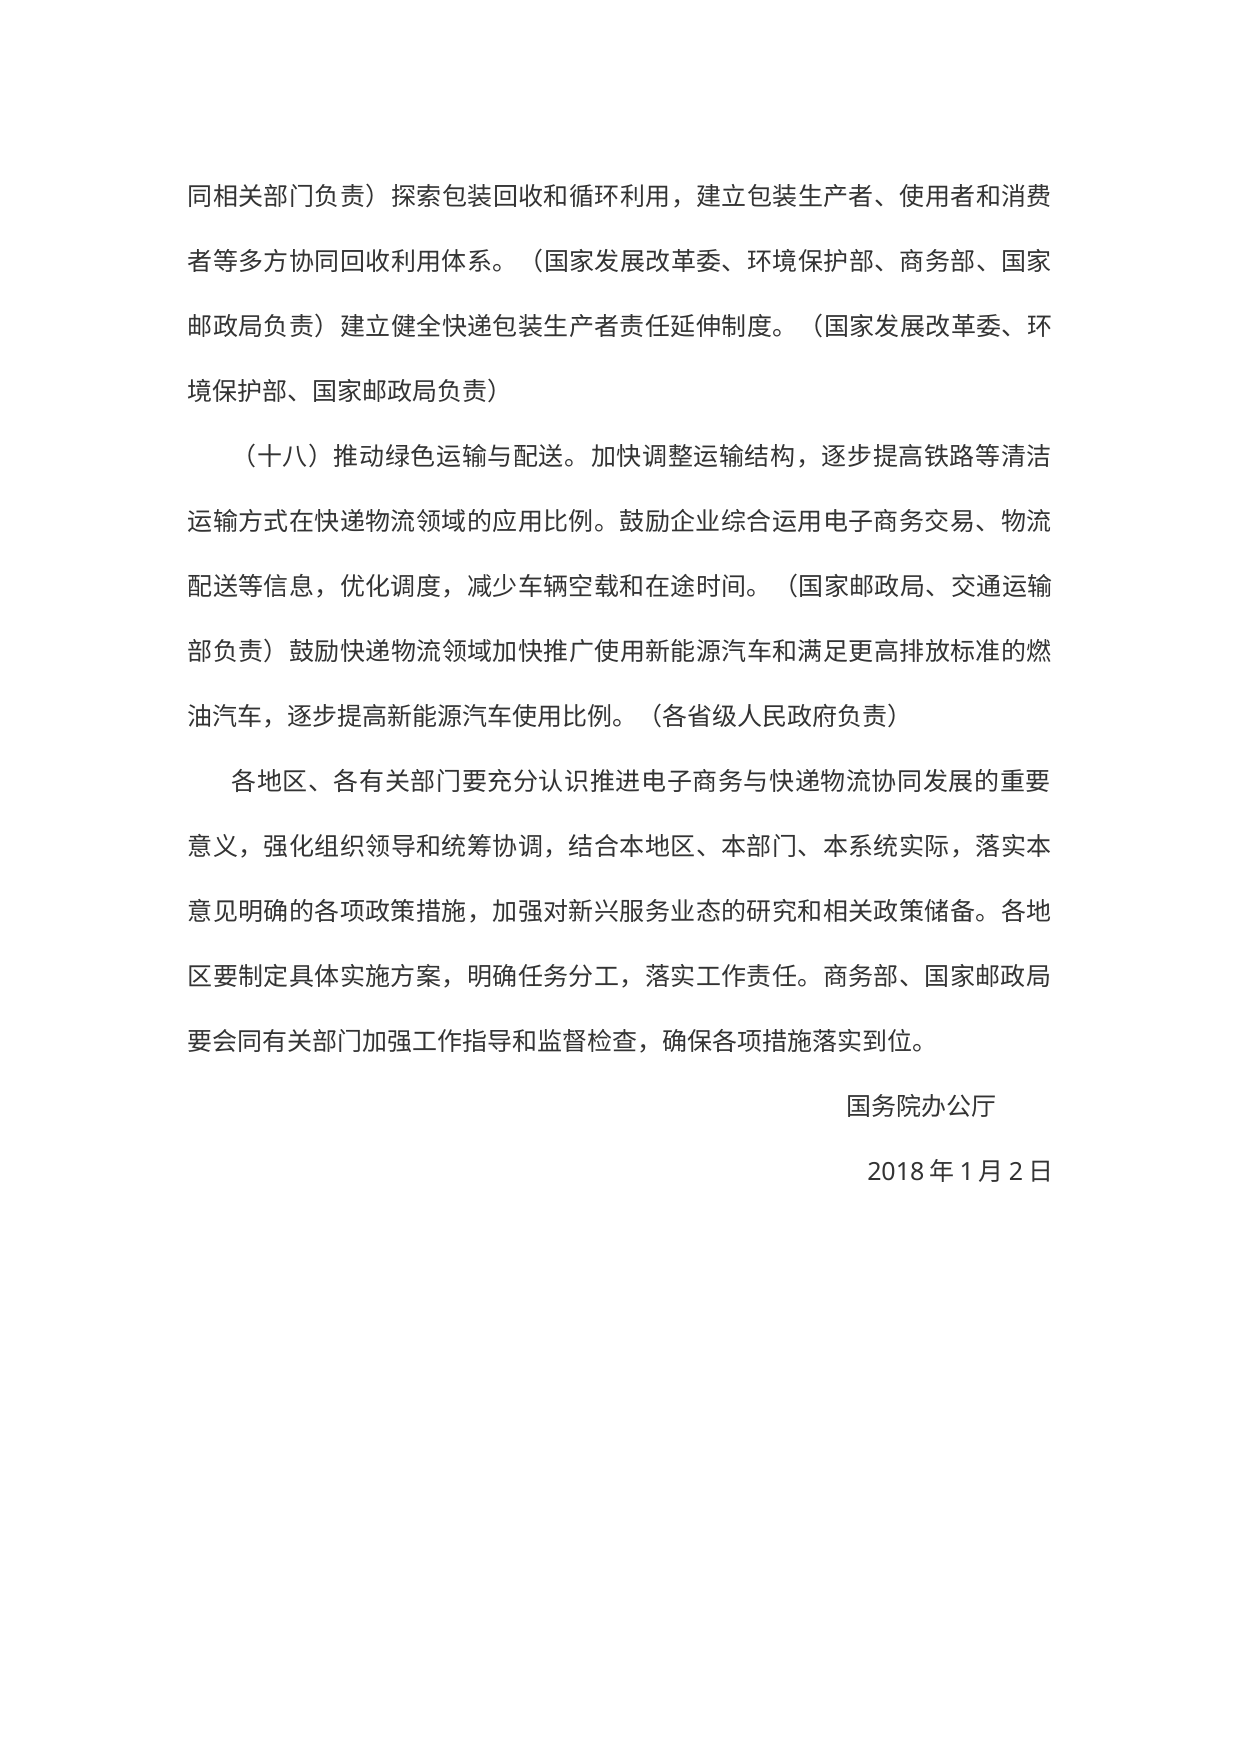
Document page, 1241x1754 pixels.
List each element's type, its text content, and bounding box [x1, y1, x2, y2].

text 各地区、各有关部门要充分认识推进电子商务与快递物流协同发展的重要意义，强化组织领导和统筹协调，结合本地区、本部门、本系统实际，落实本意见明确的各项政策措施，加强对新兴服务业态的研究和相关政策储备。各地区要制定具体实施方案，明确任务分工，落实工作责任。商务部、国家邮政局要会同有关部门加强工作指导和监督检查，确保各项措施落实到位。 [187, 747, 1053, 1072]
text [187, 162, 1053, 422]
text 国务院办公厅 [187, 1072, 1053, 1137]
text （十八）推动绿色运输与配送。加快调整运输结构，逐步提高铁路等清洁运输方式在快递物流领域的应用比例。鼓励企业综合运用电子商务交易、物流配送等信息，优化调度，减少车辆空载和在途时间。（国家邮政局、交通运输部负责）鼓励快递物流领域加快推广使用新能源汽车和满足更高排放标准的燃油汽车，逐步提高新能源汽车使用比例。（各省级人民政府负责） [187, 422, 1053, 747]
text 2018年1月2日 [187, 1137, 1053, 1202]
